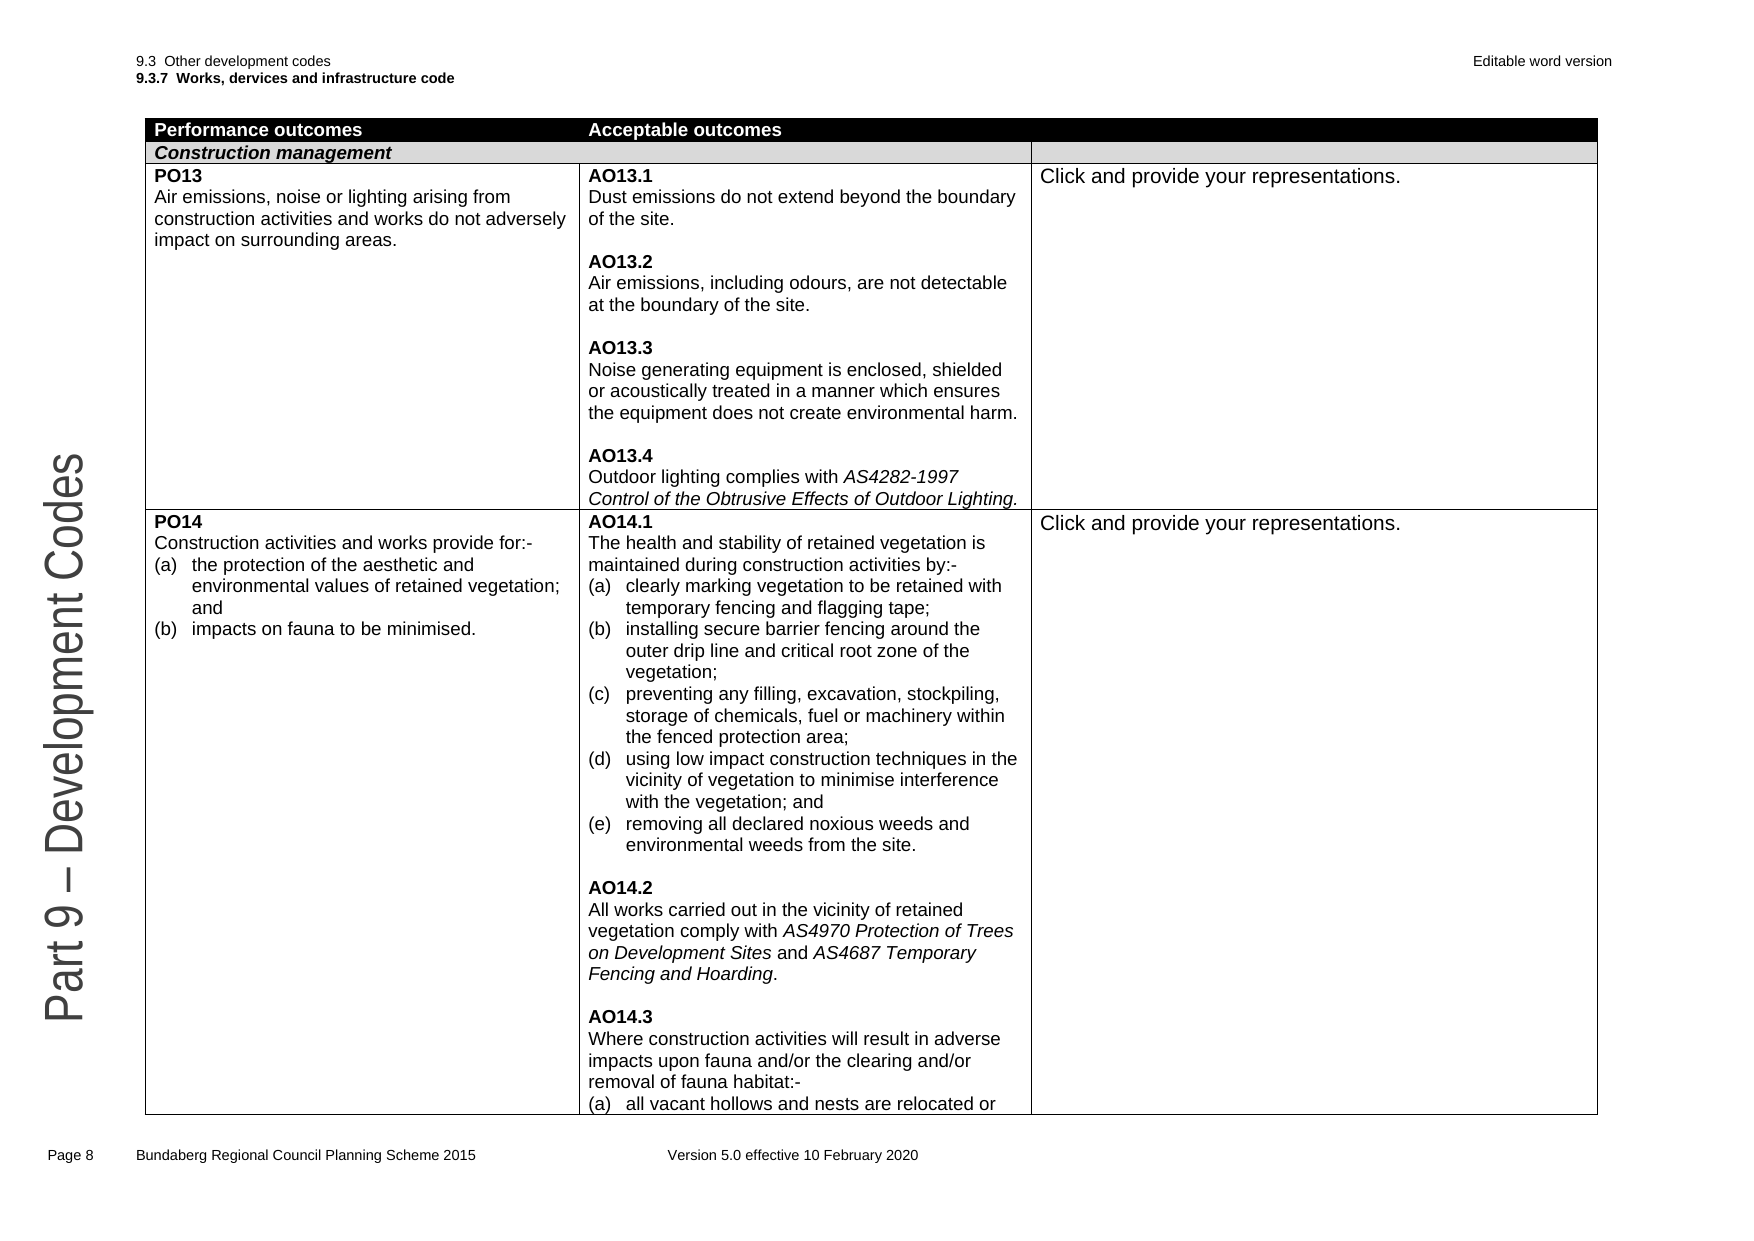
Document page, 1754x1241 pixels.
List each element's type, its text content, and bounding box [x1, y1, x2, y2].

table_cell Click and provide your representations. [1032, 510, 1597, 1114]
table_header Performance outcomes [146, 119, 579, 141]
table_header [1032, 119, 1597, 141]
table_header Acceptable outcomes [580, 119, 1031, 141]
table_cell Click and provide your representations. [1032, 164, 1597, 509]
table_cell [1032, 142, 1597, 163]
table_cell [580, 510, 1031, 1114]
table_cell Construction management [146, 142, 1031, 163]
table_cell PO13 Air emissions, noise or lighting arising from construction activities and works do not adversely impact on surrounding areas. [146, 164, 579, 509]
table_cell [146, 510, 579, 1114]
table_cell AO13.1 Dust emissions do not extend beyond the boundary of the site. AO13.2 Air emissions, including odours, are not detectable at the boundary of the site. AO13.3 Noise generating equipment is enclosed, shielded or acoustically treated in a manner which ensures the equipment does not create environmental harm. AO13.4 Outdoor lighting complies with AS4282-1997 Control of the Obtrusive Effects of Outdoor Lighting. [580, 164, 1031, 509]
